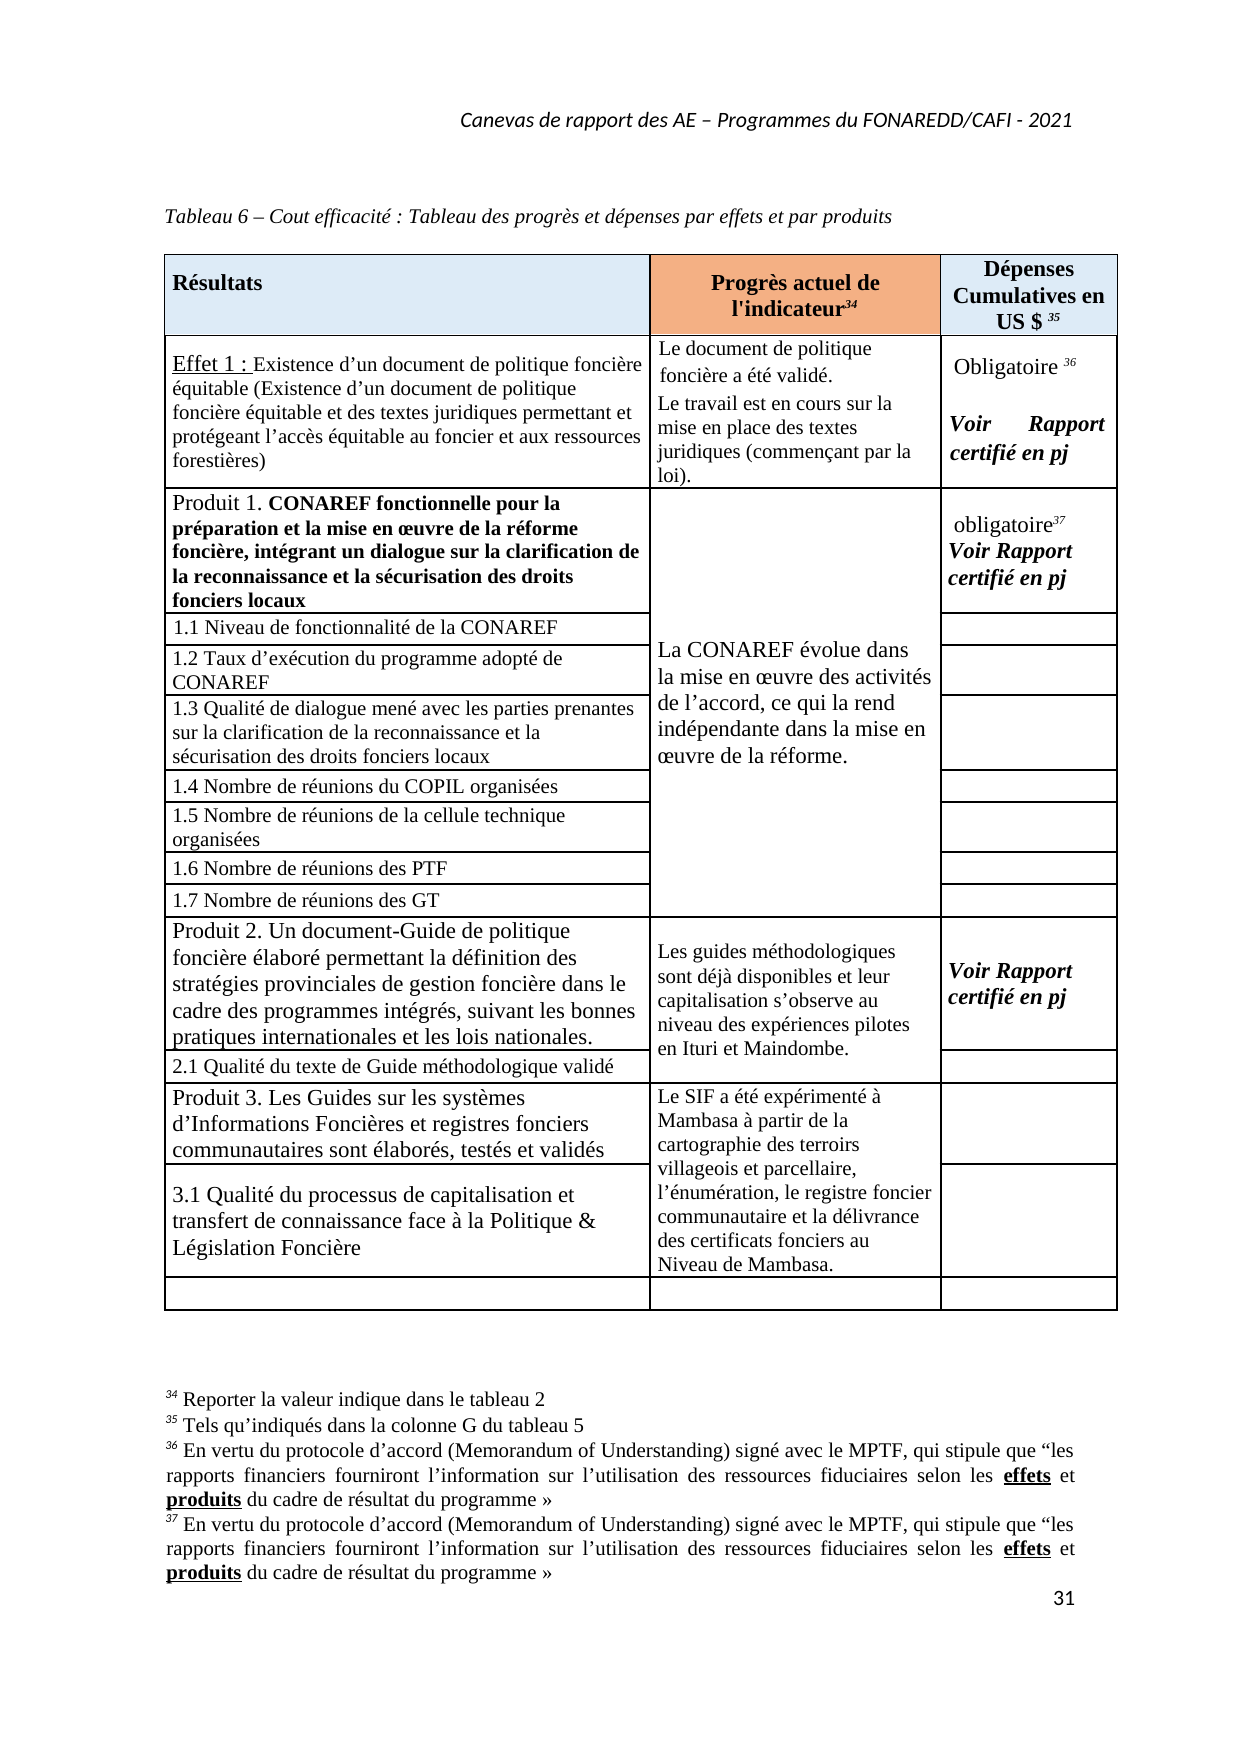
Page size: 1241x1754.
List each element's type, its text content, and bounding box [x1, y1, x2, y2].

table_cell [942, 803, 1116, 851]
table_cell 1.4 Nombre de réunions du COPIL organisées [166, 771, 649, 801]
table_cell 1.6 Nombre de réunions des PTF [166, 853, 649, 883]
table_cell Produit 2. Un document-Guide de politique foncière élaboré permettant la définition des stratégies provinciales de gestion foncière dans le cadre des programmes intégrés, suivant les bonnes pratiques internationales et les lois nationales. [166, 918, 649, 1049]
table_cell Le document de politique foncière a été validé. Le travail est en cours sur la mise en place des textes juridiques (commençant par la loi). [651, 336, 940, 487]
table_cell [942, 1051, 1116, 1082]
table_cell [942, 696, 1116, 768]
table_cell [942, 885, 1116, 916]
table_cell Voir Rapport certifié en pj [942, 918, 1116, 1049]
table_cell Obligatoire Voir Rapport certifié en pj [942, 336, 1116, 487]
table_cell 1.1 Niveau de fonctionnalité de la CONAREF [166, 614, 649, 644]
table_cell 1.3 Qualité de dialogue mené avec les parties prenantes sur la clarification de la reconnaissance et la sécurisation des droits fonciers locaux [166, 696, 649, 768]
table_header Dépenses Cumulatives en US $ [941, 255, 1117, 334]
table_cell 1.7 Nombre de réunions des GT [166, 885, 649, 916]
table_cell Produit 3. Les Guides sur les systèmes d’Informations Foncières et registres fonciers communautaires sont élaborés, testés et validés [166, 1084, 649, 1163]
table_cell 1.5 Nombre de réunions de la cellule technique organisées [166, 803, 649, 851]
table_cell [942, 853, 1116, 883]
table_cell [942, 1165, 1116, 1276]
table_cell La CONAREF évolue dans la mise en œuvre des activités de l’accord, ce qui la rend indépendante dans la mise en œuvre de la réforme. [651, 489, 940, 916]
table_cell [942, 1084, 1116, 1163]
table_cell [942, 614, 1116, 644]
text Tableau 6 – Cout efficacité : Tableau des progrès et dépenses par effets et par produits [164, 204, 1078, 228]
table_cell Effet 1 : Existence d’un document de politique foncière équitable (Existence d’un document de politique foncière équitable et des textes juridiques permettant et protégeant l’accès équitable au foncier et aux ressources forestières) [166, 336, 649, 487]
table_header Résultats [165, 255, 649, 334]
table_cell [942, 1278, 1116, 1308]
table_header Progrès actuel de l'indicateur [651, 255, 940, 334]
table_cell 2.1 Qualité du texte de Guide méthodologique validé [166, 1051, 649, 1082]
table_cell 1.2 Taux d’exécution du programme adopté de CONAREF [166, 646, 649, 694]
table_cell [942, 771, 1116, 801]
table_cell 3.1 Qualité du processus de capitalisation et transfert de connaissance face à la Politique & Législation Foncière [166, 1165, 649, 1276]
table_cell obligatoire Voir Rapport certifié en pj [942, 489, 1116, 612]
table_cell Le SIF a été expérimenté à Mambasa à partir de la cartographie des terroirs villageois et parcellaire, l’énumération, le registre foncier communautaire et la délivrance des certificats fonciers au Niveau de Mambasa. [651, 1084, 940, 1276]
table_cell Produit 1. CONAREF fonctionnelle pour la préparation et la mise en œuvre de la réforme foncière, intégrant un dialogue sur la clarification de la reconnaissance et la sécurisation des droits fonciers locaux [166, 489, 649, 612]
table_cell Les guides méthodologiques sont déjà disponibles et leur capitalisation s’observe au niveau des expériences pilotes en Ituri et Maindombe. [651, 918, 940, 1082]
table_cell [166, 1278, 649, 1308]
table_cell [651, 1278, 940, 1308]
table_cell [942, 646, 1116, 694]
